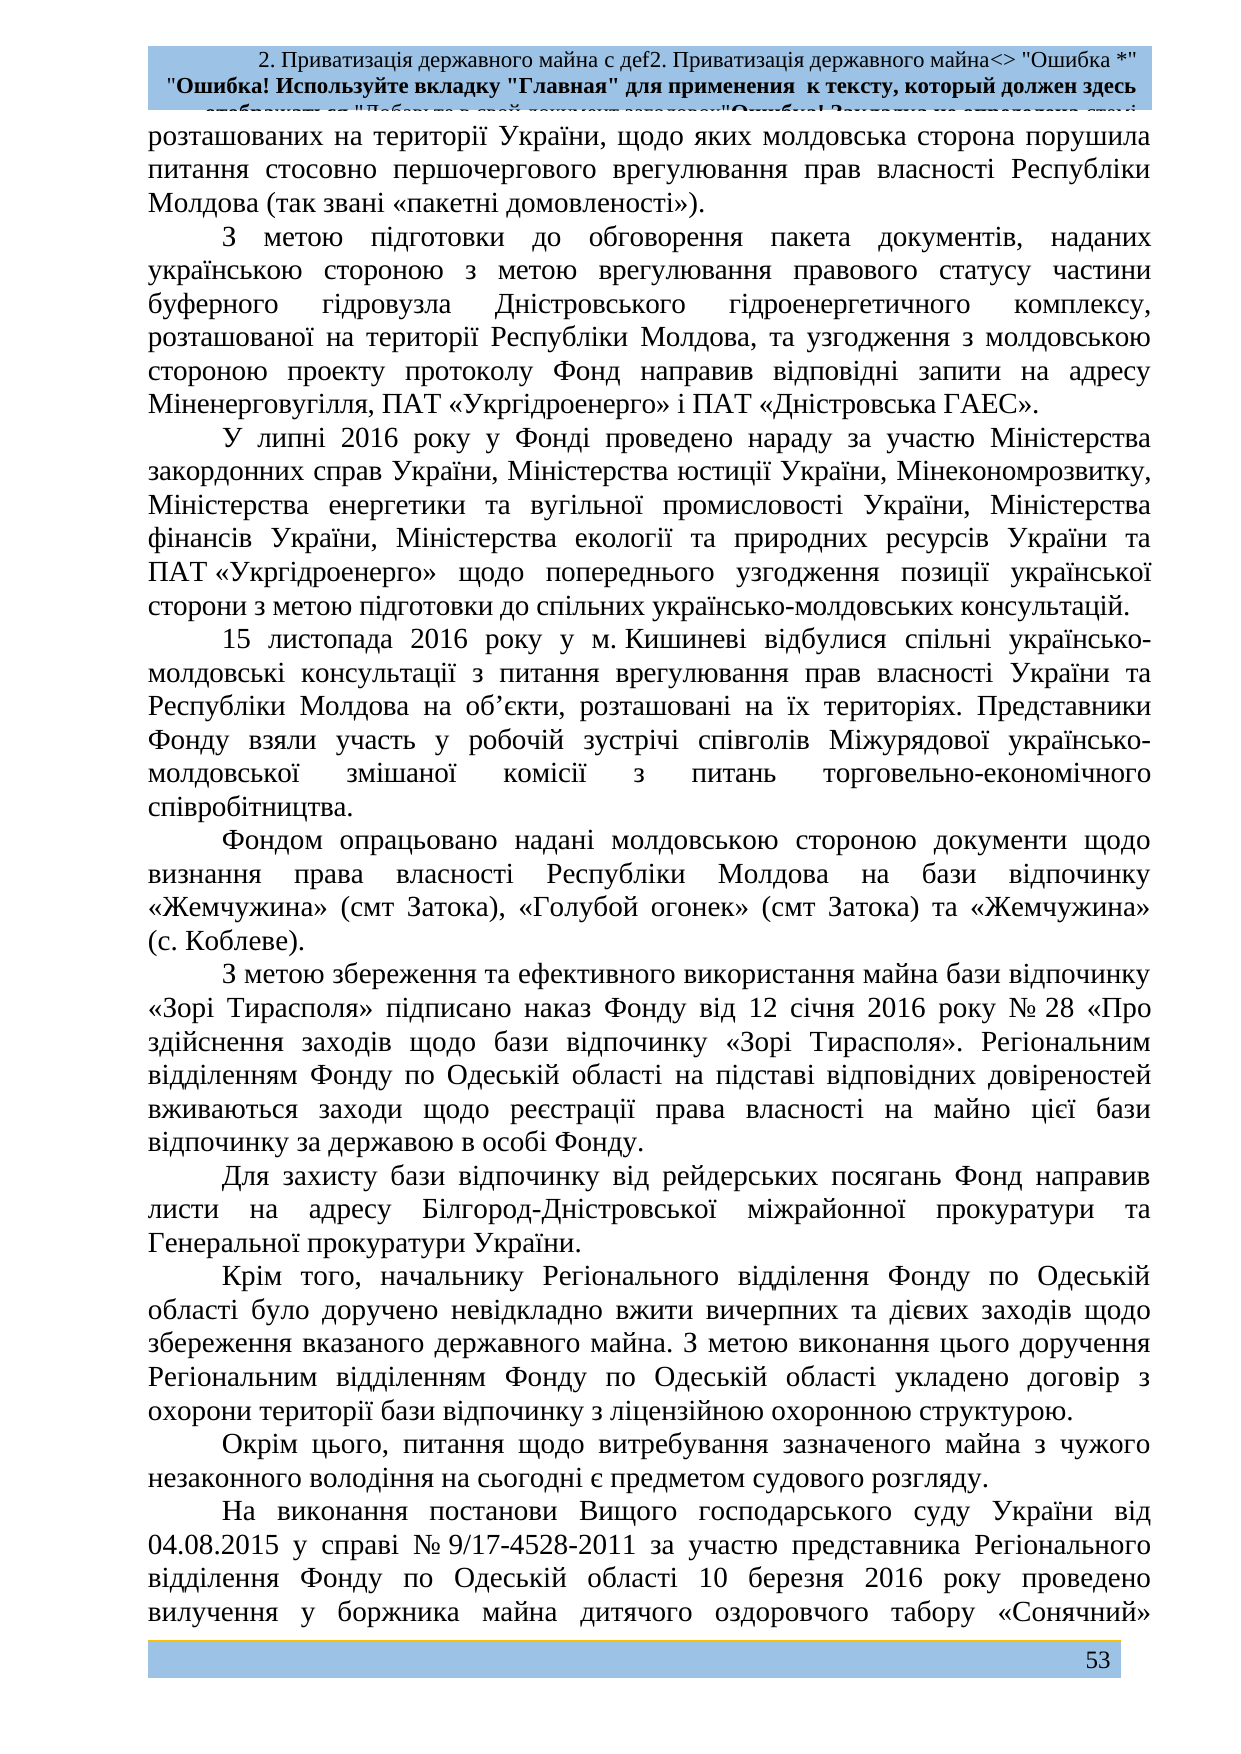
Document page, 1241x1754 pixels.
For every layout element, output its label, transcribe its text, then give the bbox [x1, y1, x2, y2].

text З метою збереження та ефективного використання майна бази відпочинку «Зорі Тирасполя» підписано наказ Фонду від 12 січня 2016 року № 28 «Про здійснення заходів щодо бази відпочинку «Зорі Тирасполя». Регіональним відділенням Фонду по Одеській області на підставі відповідних довіреностей вживаються заходи щодо реєстрації права власності на майно цієї бази відпочинку за державою в особі Фонду. [148, 957, 1152, 1158]
text Окрім цього, питання щодо витребування зазначеного майна з чужого незаконного володіння на сьогодні є предметом судового розгляду. [148, 1426, 1152, 1493]
text 15 листопада 2016 року у м. Кишиневі відбулися спільні українсько-молдовські консультації з питання врегулювання прав власності України та Республіки Молдова на об’єкти, розташовані на їх територіях. Представники Фонду взяли участь у робочій зустрічі співголів Міжурядової українсько-молдовської змішаної комісії з питань торговельно-економічного співробітництва. [148, 621, 1152, 822]
text Для захисту бази відпочинку від рейдерських посягань Фонд направив листи на адресу Білгород-Дністровської міжрайонної прокуратури та Генеральної прокуратури України. [148, 1158, 1152, 1258]
text З метою підготовки до обговорення пакета документів, наданих українською стороною з метою врегулювання правового статусу частини буферного гідровузла Дністровського гідроенергетичного комплексу, розташованої на території Республіки Молдова, та узгодження з молдовською стороною проекту протоколу Фонд направив відповідні запити на адресу Міненерговугілля, ПАТ «Укргідроенерго» і ПАТ «Дністровська ГАЕС». [148, 219, 1152, 420]
text Крім того, начальнику Регіонального відділення Фонду по Одеській області було доручено невідкладно вжити вичерпних та дієвих заходів щодо збереження вказаного державного майна. З метою виконання цього доручення Регіональним відділенням Фонду по Одеській області укладено договір з охорони території бази відпочинку з ліцензійною охоронною структурою. [148, 1258, 1152, 1426]
text Фондом опрацьовано надані молдовською стороною документи щодо визнання права власності Республіки Молдова на бази відпочинку «Жемчужина» (смт Затока), «Голубой огонек» (смт Затока) та «Жемчужина» (с. Коблеве). [148, 822, 1152, 957]
text У липні 2016 року у Фонді проведено нараду за участю Міністерства закордонних справ України, Міністерства юстиції України, Мінекономрозвитку, Міністерства енергетики та вугільної промисловості України, Міністерства фінансів України, Міністерства екології та природних ресурсів України та ПАТ «Укргідроенерго» щодо попереднього узгодження позиції української сторони з метою підготовки до спільних українсько-молдовських консультацій. [148, 420, 1152, 621]
